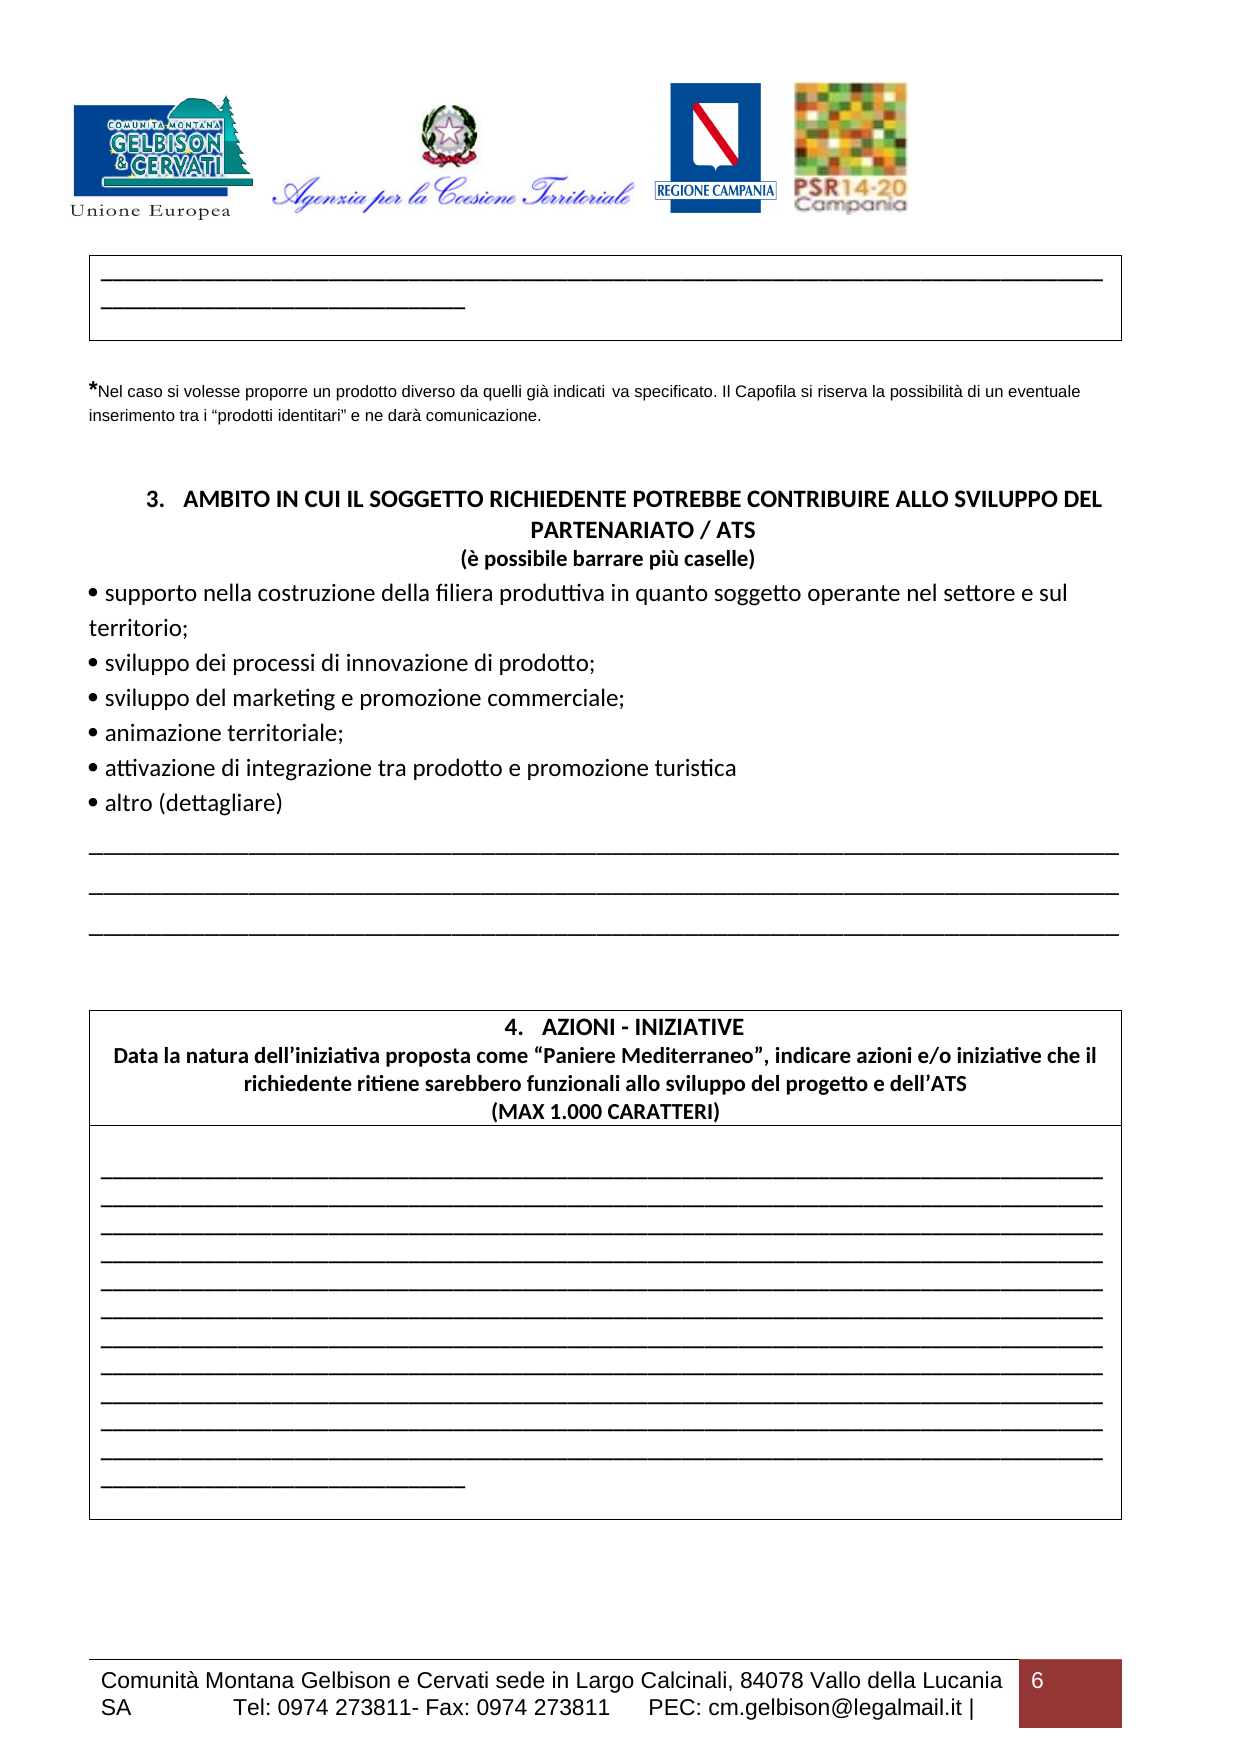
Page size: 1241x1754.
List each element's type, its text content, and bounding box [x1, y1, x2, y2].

text supporto nella costruzione della filiera produttiva in quanto soggetto operante nel settore e sul territorio; [89, 577, 1122, 642]
picture [69, 85, 267, 220]
picture [653, 83, 780, 213]
table_header AZIONI - INIZIATIVE Data la natura dell’iniziativa proposta come “Paniere Mediterraneo”, indicare azioni e/o iniziative che il richiedente ritiene sarebbero funzionali allo sviluppo del progetto e dell’ATS (MAX 1.000 CARATTERI) [90, 1011, 1121, 1125]
text (è possibile barrare più caselle) [89, 544, 1122, 573]
text attivazione di integrazione tra prodotto e promozione turistica [89, 752, 1122, 782]
text altro (dettagliare) _____________________________________________________________________________________________________________________________________________________________________________________________________________________ [89, 787, 1122, 940]
picture [793, 82, 909, 215]
text sviluppo del marketing e promozione commerciale; [89, 682, 1122, 712]
list AMBITO IN CUI IL SOGGETTO RICHIEDENTE POTREBBE CONTRIBUIRE ALLO SVILUPPO DEL PARTENARIATO / ATS [126, 483, 1122, 544]
text *Nel caso si volesse proporre un prodotto diverso da quelli già indicati va specificato. Il Capofila si riserva la possibilità di un eventuale inserimento tra i “prodotti identitari” e ne darà comunicazione. [89, 376, 1122, 425]
text sviluppo dei processi di innovazione di prodotto; [89, 647, 1122, 677]
picture [271, 105, 635, 213]
text animazione territoriale; [89, 717, 1122, 747]
